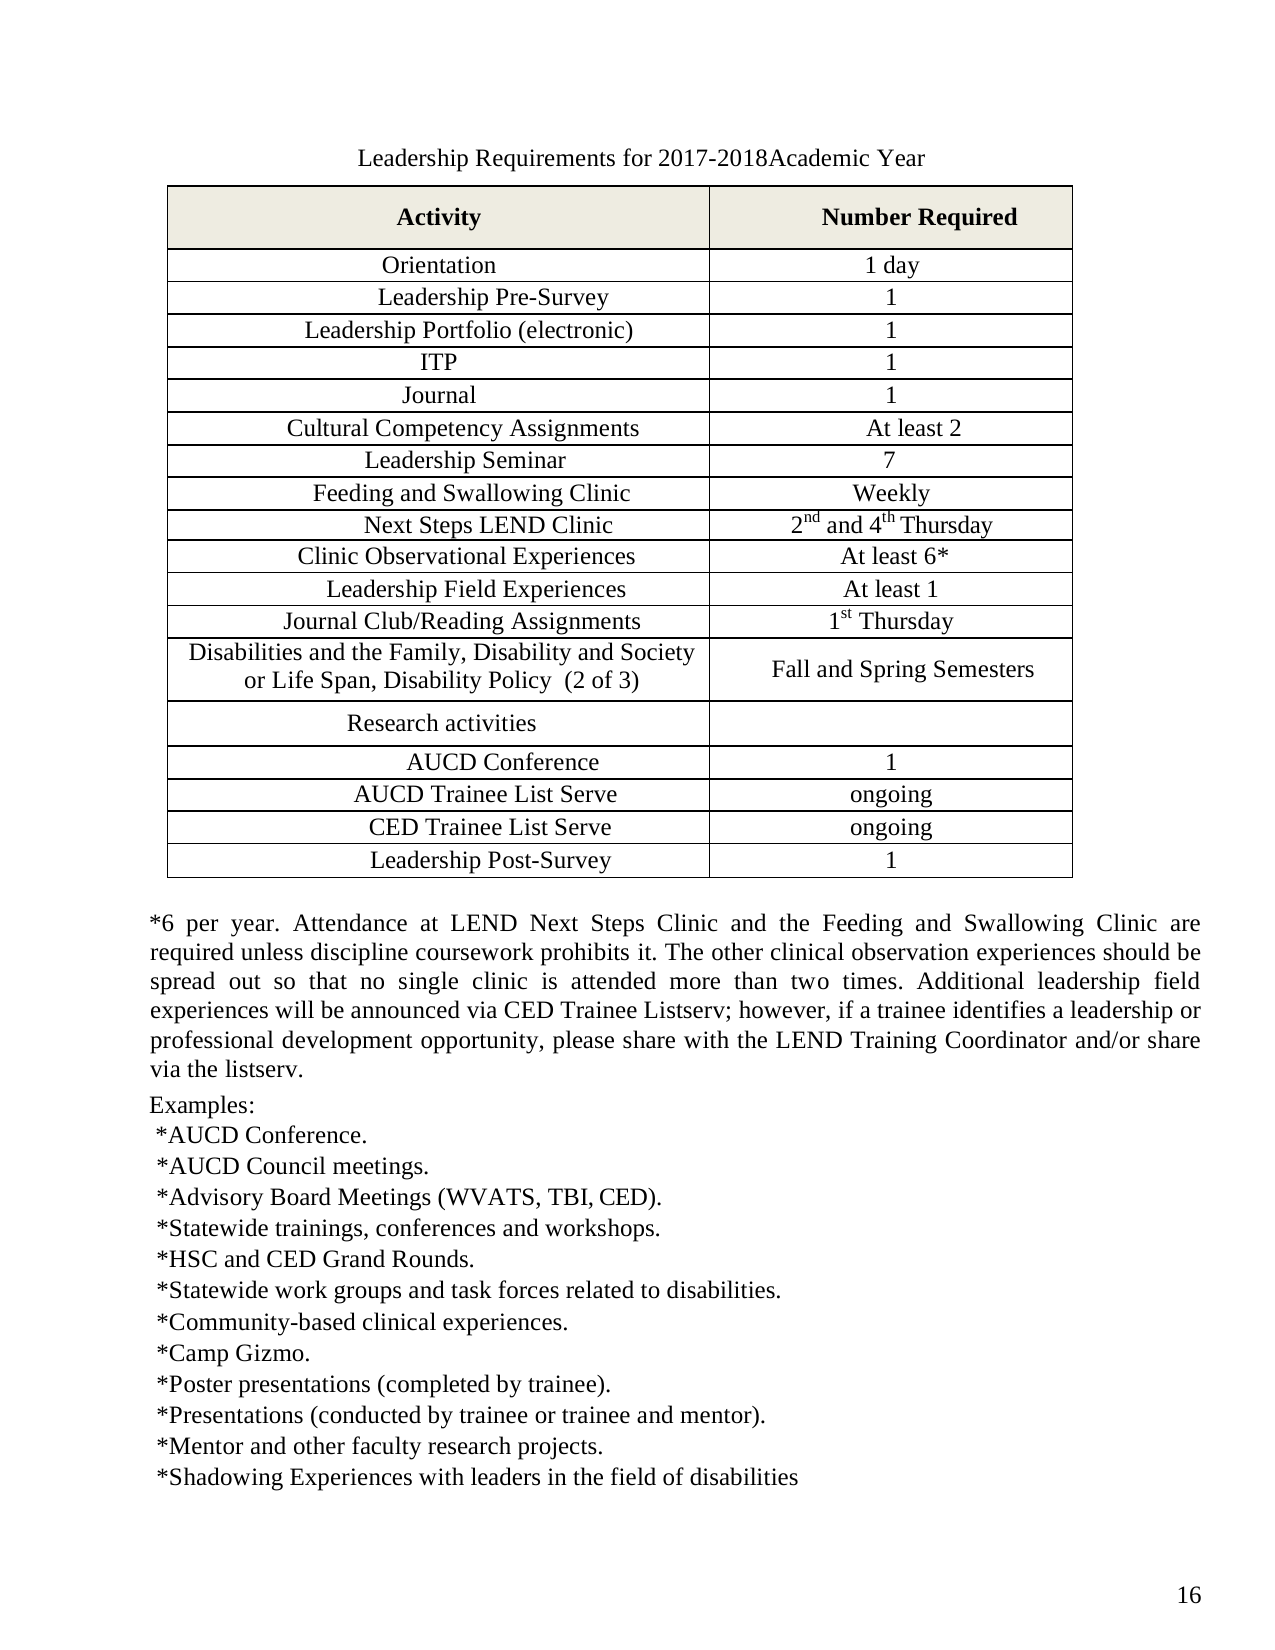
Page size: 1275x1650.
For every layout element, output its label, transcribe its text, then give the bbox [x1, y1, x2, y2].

text *6 per year. Attendance at LEND Next Steps Clinic and the Feeding and Swallowing Clinic are required unless discipline coursework prohibits it. The other clinical observation experiences should be spread out so that no single clinic is attended more than two times. Additional leadership field experiences will be announced via CED Trainee Listserv; however, if a trainee identifies a leadership or professional development opportunity, please share with the LEND Training Coordinator and/or share via the listserv. [149, 908, 1201, 1083]
text *Community-based clinical experiences. [156, 1307, 850, 1335]
table_cell Disabilities and the Family, Disability and Society or Life Span, Disability Policy (2 of 3) Disability Policy Courses [168, 639, 709, 700]
table_cell 1 [710, 380, 1072, 411]
table_cell 2nd and 4th Thursday [710, 511, 1072, 539]
table_cell Clinic Observational Experiences [168, 541, 709, 572]
table_header Number Required [710, 187, 1072, 248]
text Examples: [149, 1090, 1201, 1119]
table_cell Cultural Competency Assignments [168, 413, 709, 444]
text *HSC and CED Grand Rounds. [156, 1244, 850, 1273]
text *Shadowing Experiences with leaders in the field of disabilities [156, 1462, 850, 1491]
table_cell Orientation [168, 250, 709, 281]
table_cell 1 [710, 315, 1072, 346]
table_cell 1 day [710, 250, 1072, 281]
text *AUCD Conference. [155, 1120, 850, 1148]
table_cell 1st Thursday [710, 606, 1072, 637]
table_cell Fall and Spring Semesters [710, 639, 1072, 700]
table_cell Leadership Portfolio (electronic) [168, 315, 709, 346]
table_cell Journal Club/Reading Assignments [168, 606, 709, 637]
table_cell Next Steps LEND Clinic [168, 511, 709, 539]
table_cell Leadership Field Experiences [168, 573, 709, 604]
text *Mentor and other faculty research projects. [156, 1431, 850, 1460]
text *Advisory Board Meetings (WVATS, TBI, CED). [156, 1182, 850, 1211]
table_cell [710, 702, 1072, 745]
table_cell Weekly [710, 478, 1072, 509]
text Leadership Requirements for 2017-2018Academic Year [357, 143, 1204, 172]
table_cell At least 1 [710, 573, 1072, 604]
text *Camp Gizmo. [156, 1338, 850, 1367]
text *AUCD Council meetings. [156, 1151, 850, 1180]
text *Presentations (conducted by trainee or trainee and mentor). [156, 1400, 850, 1429]
table_cell ongoing [710, 780, 1072, 810]
table_cell AUCD Conference [168, 747, 709, 778]
table_cell ongoing [710, 812, 1072, 842]
table_cell Journal [168, 380, 709, 411]
table_cell 1 [710, 348, 1072, 378]
table_cell 1 [710, 844, 1072, 877]
table_cell ITP [168, 348, 709, 378]
text *Statewide trainings, conferences and workshops. [156, 1213, 850, 1242]
table_cell Research activities [168, 702, 709, 745]
text *Poster presentations (completed by trainee). [156, 1369, 850, 1398]
table_cell At least 6* [710, 541, 1072, 572]
table_cell At least 2 [710, 413, 1072, 444]
table_cell 1 [710, 747, 1072, 778]
table_cell Leadership Pre-Survey [168, 282, 709, 313]
table_cell Feeding and Swallowing Clinic [168, 478, 709, 509]
table_cell 7 [710, 446, 1072, 476]
table_cell 1 [710, 282, 1072, 313]
table_cell Leadership Post-Survey [168, 844, 709, 877]
table_cell CED Trainee List Serve [168, 812, 709, 842]
table_header Activity [168, 187, 709, 248]
table_cell AUCD Trainee List Serve [168, 780, 709, 810]
table_cell Leadership Seminar [168, 446, 709, 476]
text *Statewide work groups and task forces related to disabilities. [156, 1275, 850, 1304]
